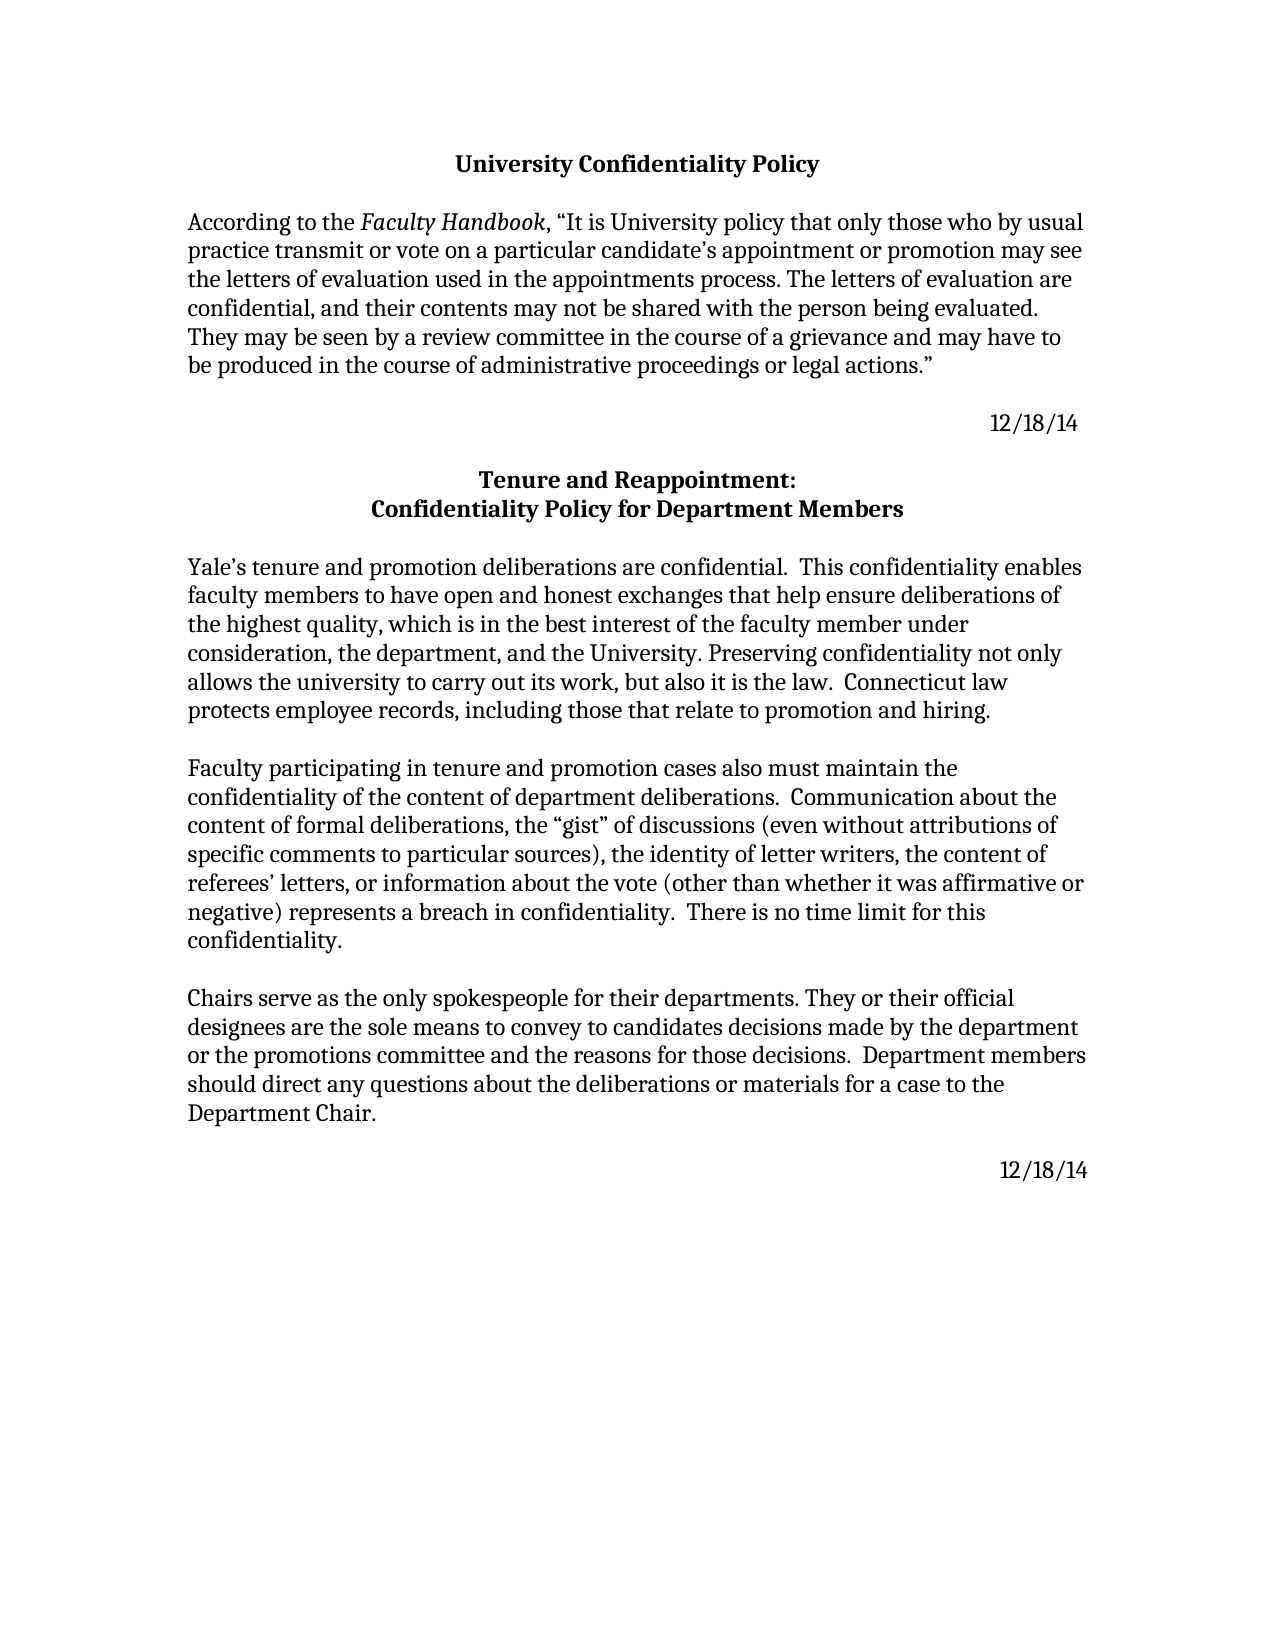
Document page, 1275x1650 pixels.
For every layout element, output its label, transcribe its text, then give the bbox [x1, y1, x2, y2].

text Yale’s tenure and promotion deliberations are confidential. This confidentiality enables faculty members to have open and honest exchanges that help ensure deliberations of the highest quality, which is in the best interest of the faculty member under consideration, the department, and the University. Preserving confidentiality not only allows the university to carry out its work, but also it is the law. Connecticut law protects employee records, including those that relate to promotion and hiring. [187, 552, 1087, 725]
text Chairs serve as the only spokespeople for their departments. They or their official designees are the sole means to convey to candidates decisions made by the department or the promotions committee and the reasons for those decisions. Department members should direct any questions about the deliberations or materials for a case to the Department Chair. [187, 984, 1087, 1127]
text University Confidentiality Policy [187, 150, 1087, 179]
text Tenure and Reappointment: [187, 466, 1087, 495]
text 12/18/14 [187, 409, 1087, 437]
text Faculty participating in tenure and promotion cases also must maintain the confidentiality of the content of department deliberations. Communication about the content of formal deliberations, the “gist” of discussions (even without attributions of specific comments to particular sources), the identity of letter writers, the content of referees’ letters, or information about the vote (other than whether it was affirmative or negative) represents a breach in confidentiality. There is no time limit for this confidentiality. [187, 754, 1087, 955]
text According to the Faculty Handbook, “It is University policy that only those who by usual practice transmit or vote on a particular candidate’s appointment or promotion may see the letters of evaluation used in the appointments process. The letters of evaluation are confidential, and their contents may not be shared with the person being evaluated. They may be seen by a review committee in the course of a grievance and may have to be produced in the course of administrative proceedings or legal actions.” [187, 207, 1087, 380]
text Confidentiality Policy for Department Members [187, 495, 1087, 524]
text 12/18/14 [187, 1156, 1087, 1185]
